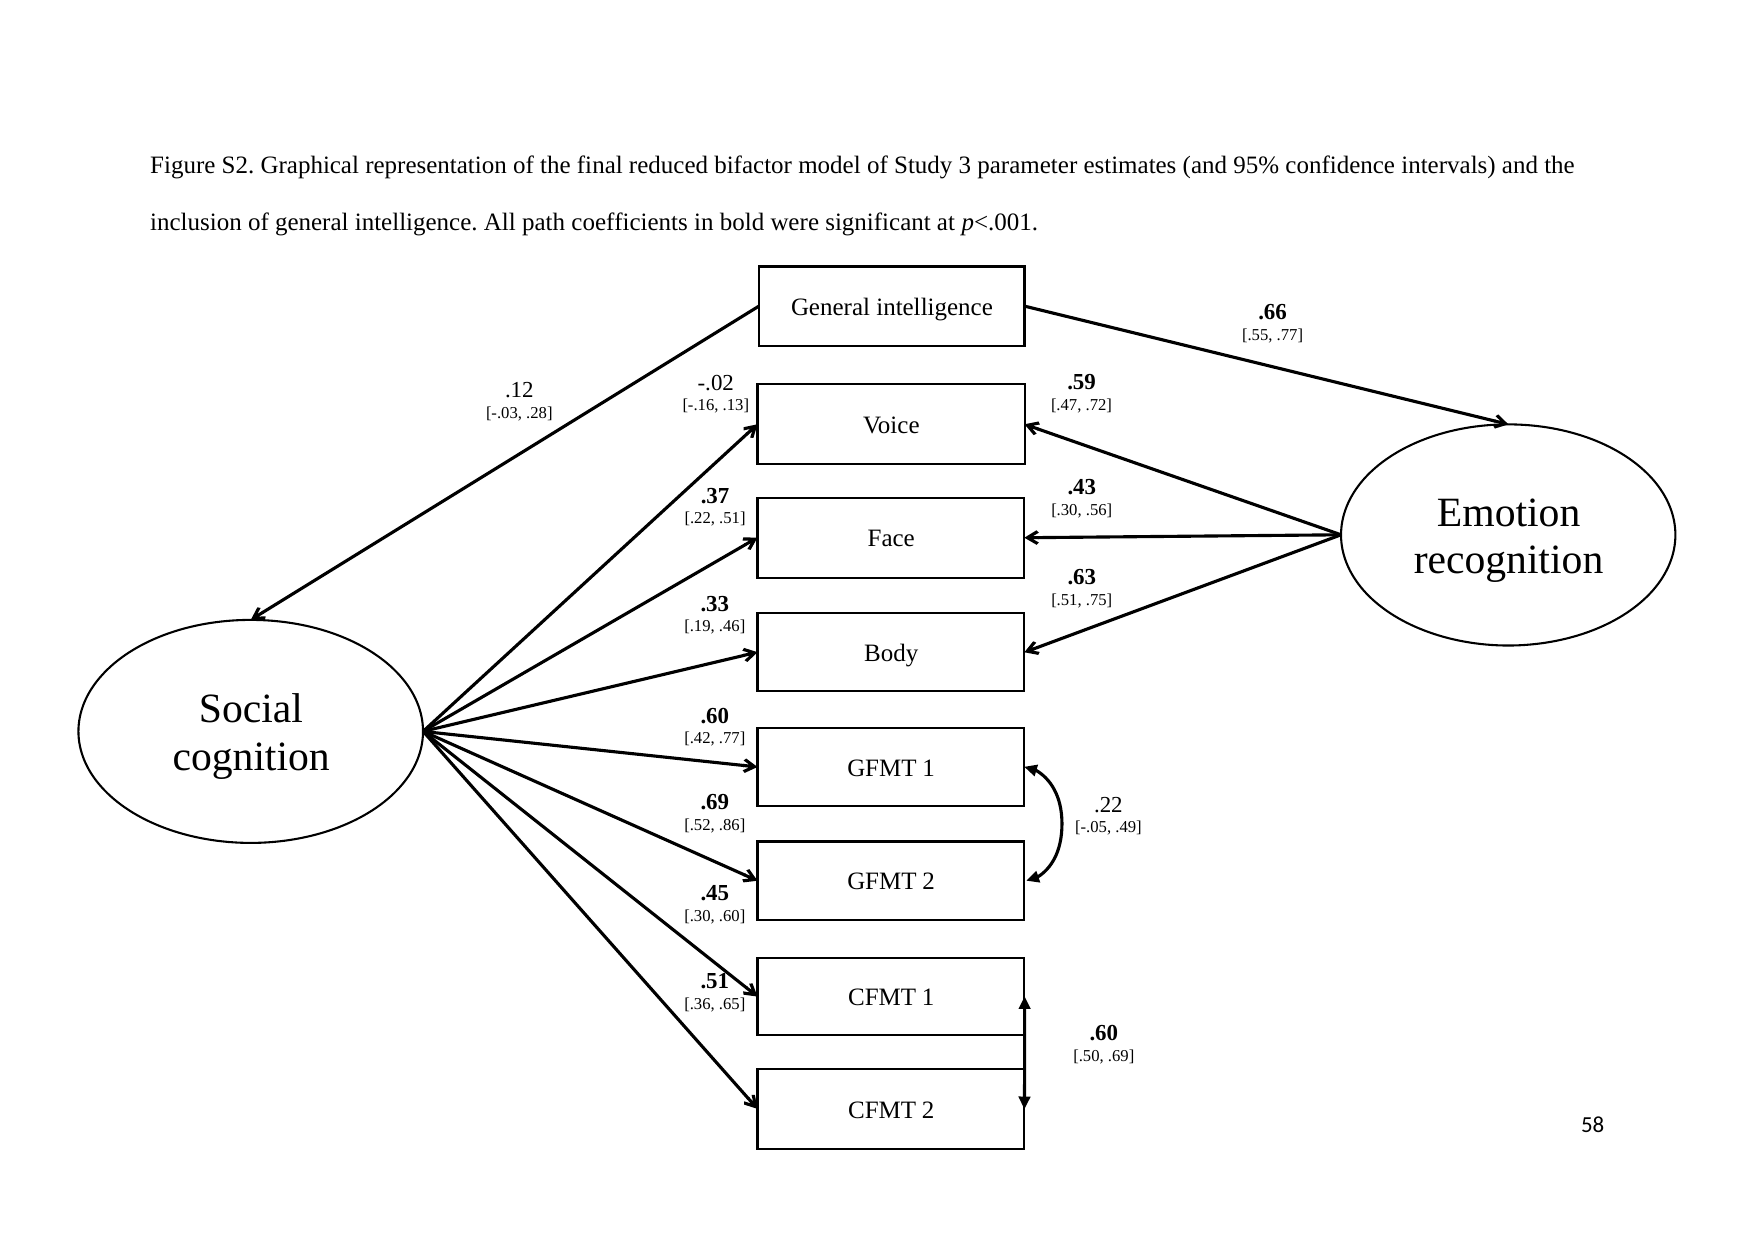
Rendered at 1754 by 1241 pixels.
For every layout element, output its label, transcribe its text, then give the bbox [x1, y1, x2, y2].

text Figure S2. Graphical representation of the final reduced bifactor model of Study 3 parameter estimates (and 95% confidence intervals) and the inclusion of general intelligence. All path coefficients in bold were significant at p<.001. [150, 150, 1604, 236]
